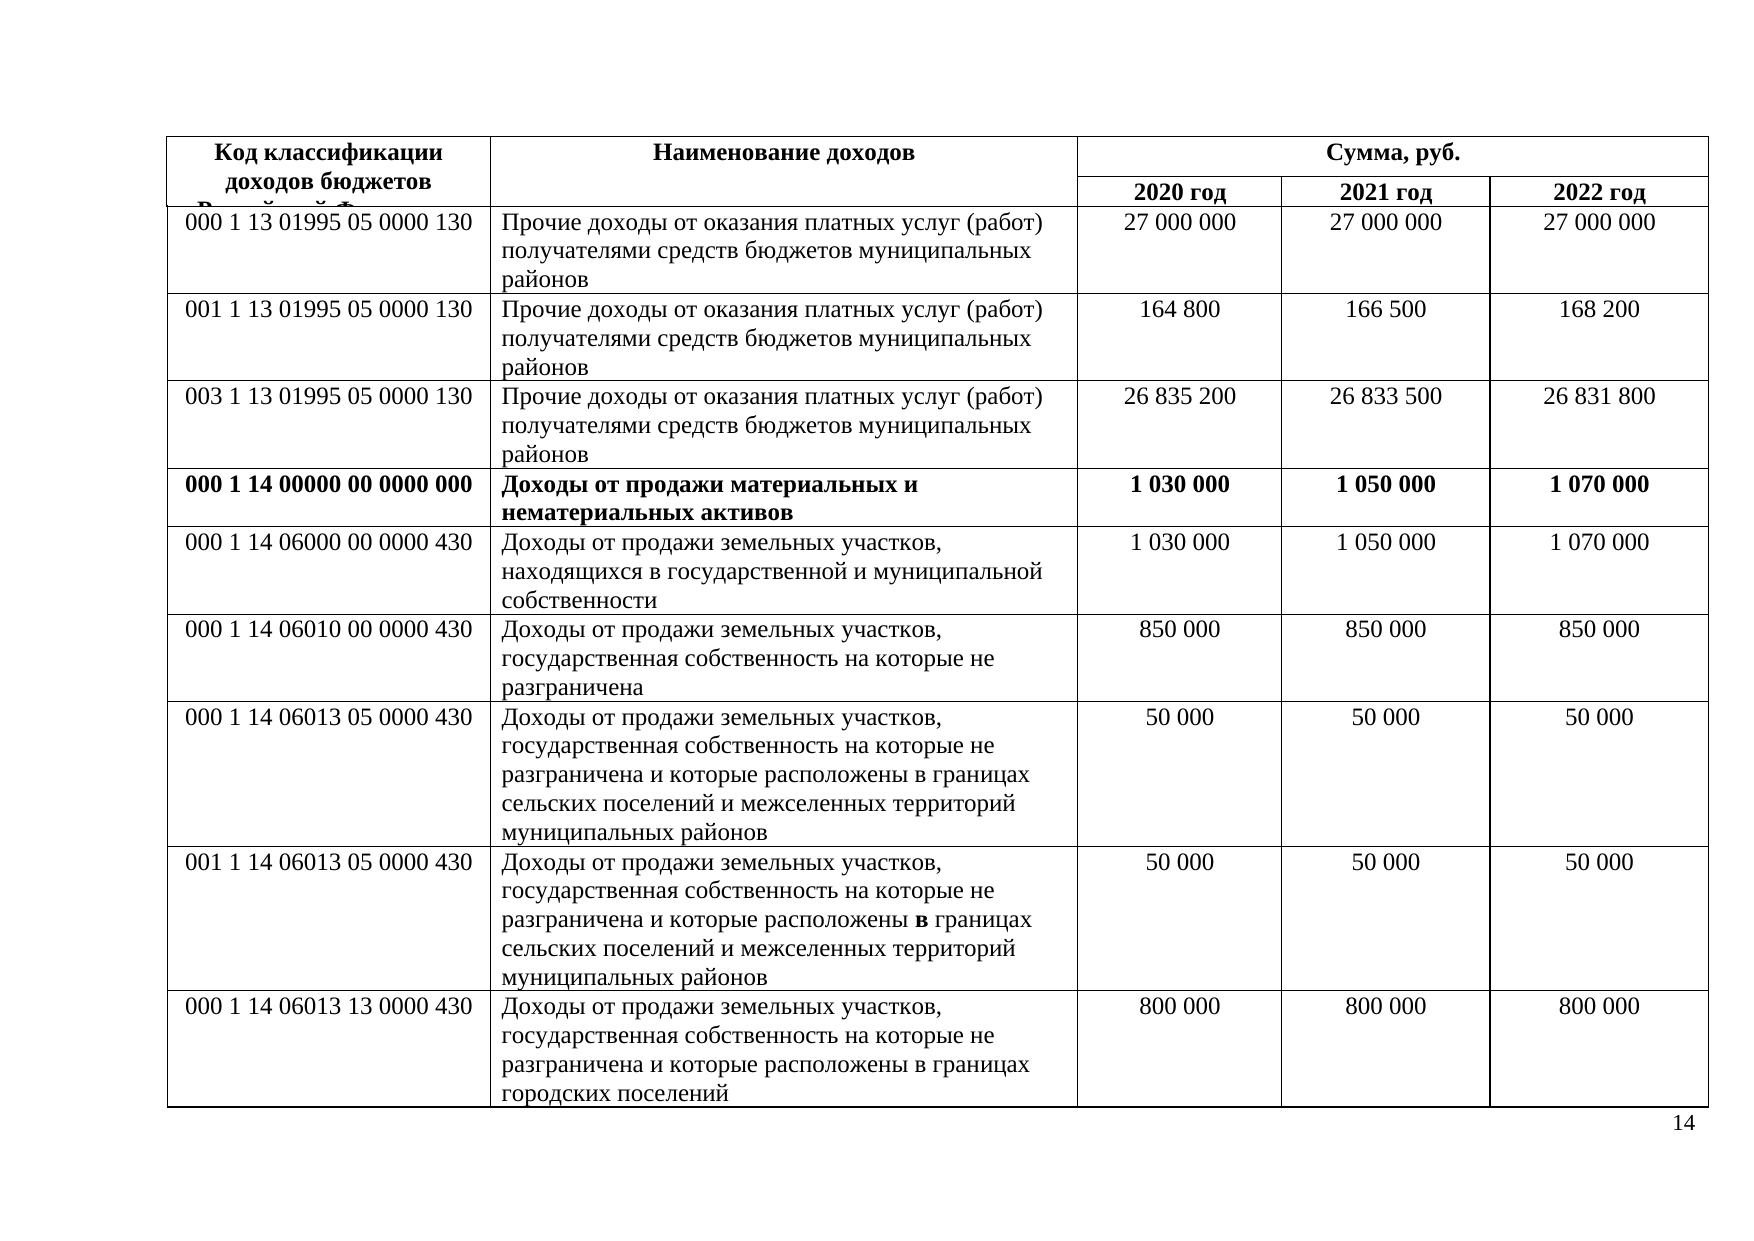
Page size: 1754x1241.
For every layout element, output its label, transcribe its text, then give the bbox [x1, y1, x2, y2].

table_cell 850 000 [1282, 615, 1489, 701]
table_cell 1 050 000 [1282, 469, 1489, 526]
table_cell 50 000 [1282, 702, 1489, 846]
table_cell 800 000 [1078, 991, 1281, 1106]
table_cell 50 000 [1491, 847, 1708, 990]
table_cell 850 000 [1078, 615, 1281, 701]
table_cell 168 200 [1491, 294, 1708, 380]
table_cell Доходы от продажи земельных участков, государственная собственность на которые не разграничена и которые расположены в границах сельских поселений и межселенных территорий муниципальных районов [491, 702, 1077, 846]
table_cell 2022 год [1491, 177, 1708, 206]
table_cell Прочие доходы от оказания платных услуг (работ) получателями средств бюджетов муниципальных районов [491, 207, 1077, 293]
table_header Наименование доходов [491, 137, 1077, 206]
table_cell 000 1 14 06013 13 0000 430 [168, 991, 490, 1106]
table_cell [491, 991, 1077, 1106]
table_cell 27 000 000 [1078, 207, 1281, 293]
table_cell 26 831 800 [1491, 381, 1708, 468]
table_cell 164 800 [1078, 294, 1281, 380]
table_cell Доходы от продажи земельных участков, государственная собственность на которые не разграничена и которые расположены в границах сельских поселений и межселенных территорий муниципальных районов [491, 847, 1077, 990]
table_cell 001 1 14 06013 05 0000 430 [168, 847, 490, 990]
table_cell 000 1 14 06010 00 0000 430 [168, 615, 490, 701]
table_cell 850 000 [1491, 615, 1708, 701]
table_cell 000 1 13 01995 05 0000 130 [168, 207, 490, 293]
table_cell 003 1 13 01995 05 0000 130 [168, 381, 490, 468]
table_cell 001 1 13 01995 05 0000 130 [168, 294, 490, 380]
table_cell 1 070 000 [1491, 527, 1708, 613]
table_cell Прочие доходы от оказания платных услуг (работ) получателями средств бюджетов муниципальных районов [491, 381, 1077, 468]
table_cell 800 000 [1282, 991, 1489, 1106]
table_cell 27 000 000 [1282, 207, 1489, 293]
table_cell 50 000 [1491, 702, 1708, 846]
table_cell Прочие доходы от оказания платных услуг (работ) получателями средств бюджетов муниципальных районов [491, 294, 1077, 380]
table_cell 000 1 14 00000 00 0000 000 [168, 469, 490, 526]
table_cell 26 835 200 [1078, 381, 1281, 468]
table_cell 1 070 000 [1491, 469, 1708, 526]
table_cell 2021 год [1282, 177, 1489, 206]
table_header Сумма, руб. [1078, 137, 1708, 176]
table_cell 27 000 000 [1491, 207, 1708, 293]
table_header Код классификации доходов бюджетов Российской Федерации [167, 137, 490, 206]
table_cell 26 833 500 [1282, 381, 1489, 468]
table_cell 166 500 [1282, 294, 1489, 380]
table_cell 000 1 14 06013 05 0000 430 [168, 702, 490, 846]
table_cell 1 030 000 [1078, 469, 1281, 526]
table_cell 50 000 [1078, 847, 1281, 990]
table_cell 800 000 [1491, 991, 1708, 1106]
table_cell 50 000 [1078, 702, 1281, 846]
table_cell 2020 год [1078, 177, 1281, 206]
table_cell Доходы от продажи земельных участков, находящихся в государственной и муниципальной собственности [491, 527, 1077, 613]
table_cell 1 030 000 [1078, 527, 1281, 613]
table_cell 000 1 14 06000 00 0000 430 [168, 527, 490, 613]
table_cell Доходы от продажи земельных участков, государственная собственность на которые не разграничена [491, 615, 1077, 701]
table_cell 1 050 000 [1282, 527, 1489, 613]
table_cell Доходы от продажи материальных и нематериальных активов [491, 469, 1077, 526]
table_cell 50 000 [1282, 847, 1489, 990]
